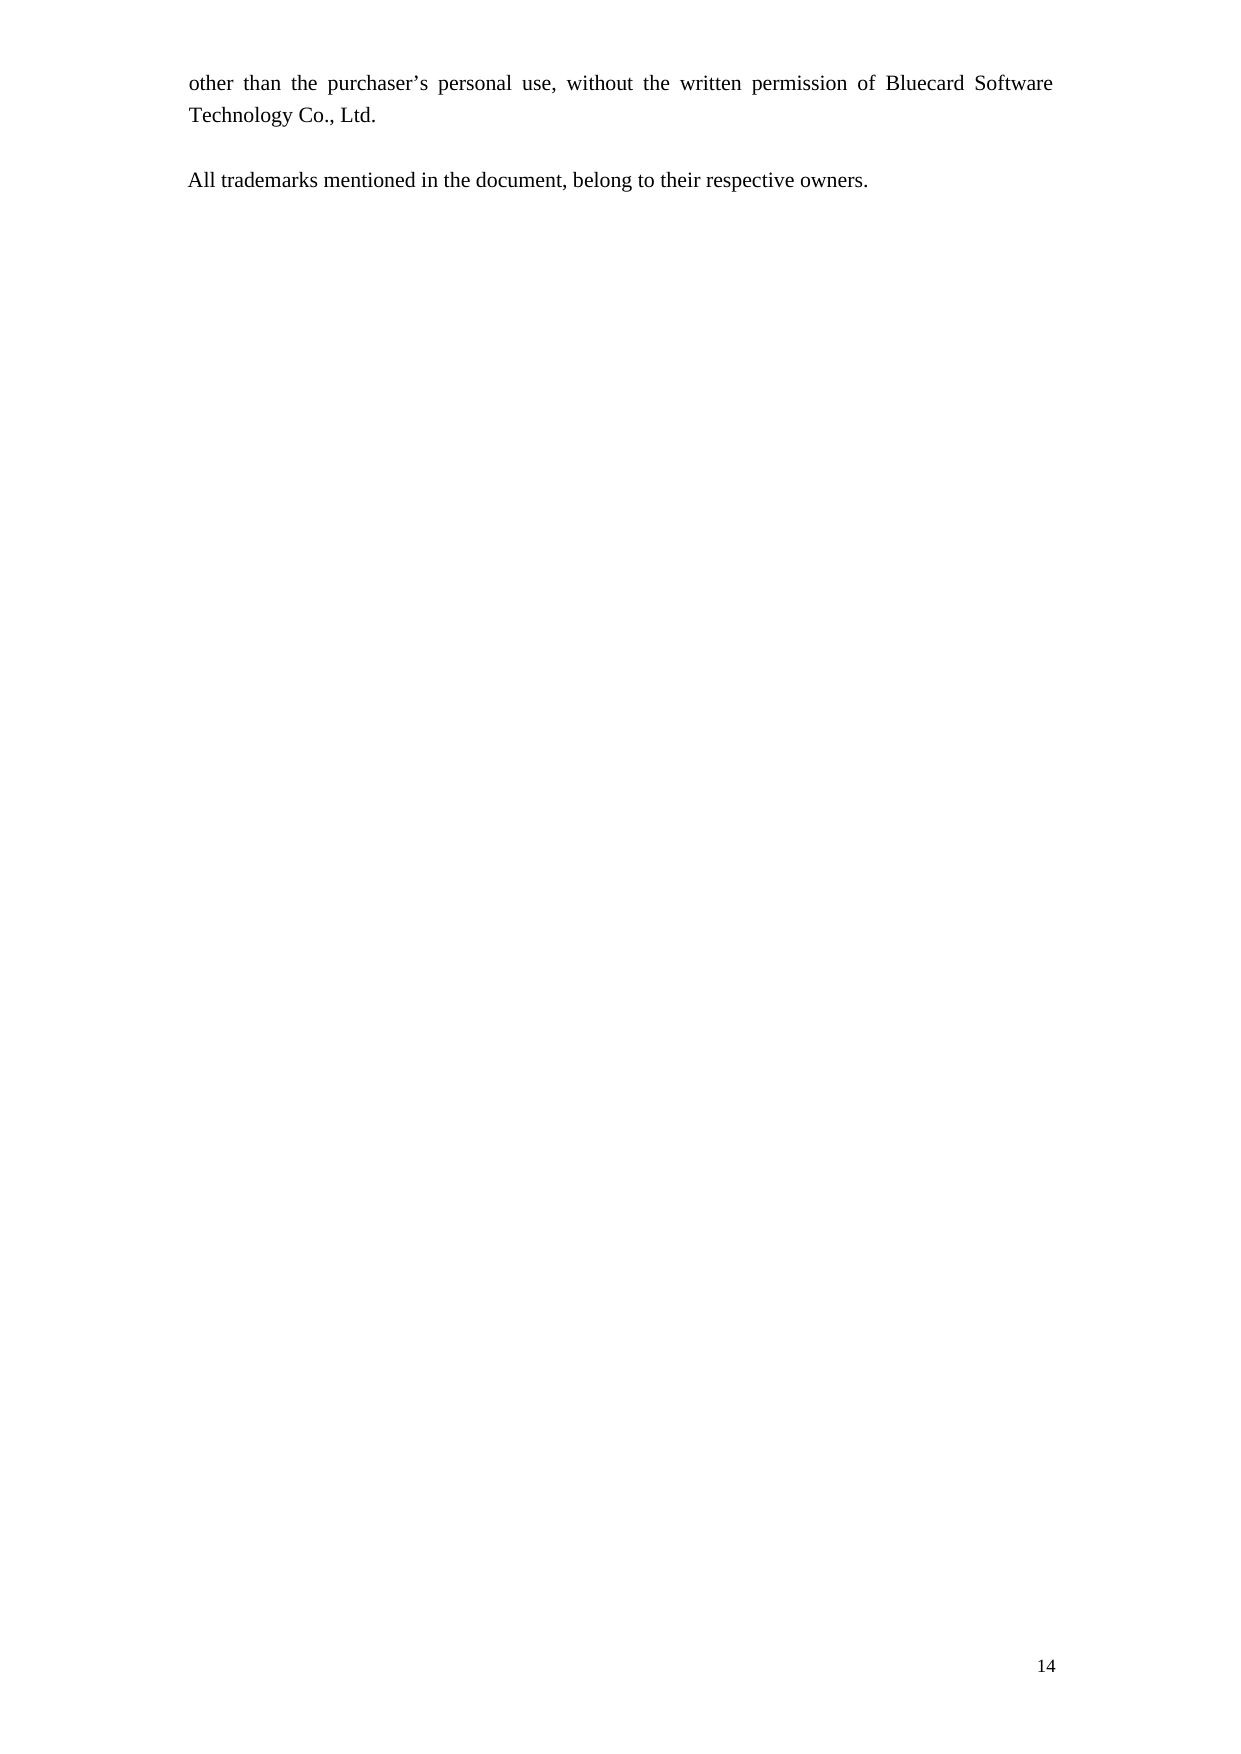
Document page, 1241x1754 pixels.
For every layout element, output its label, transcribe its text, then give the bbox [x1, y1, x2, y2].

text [187, 70, 1055, 128]
text All trademarks mentioned in the document, belong to their respective owners. [187, 167, 1055, 192]
